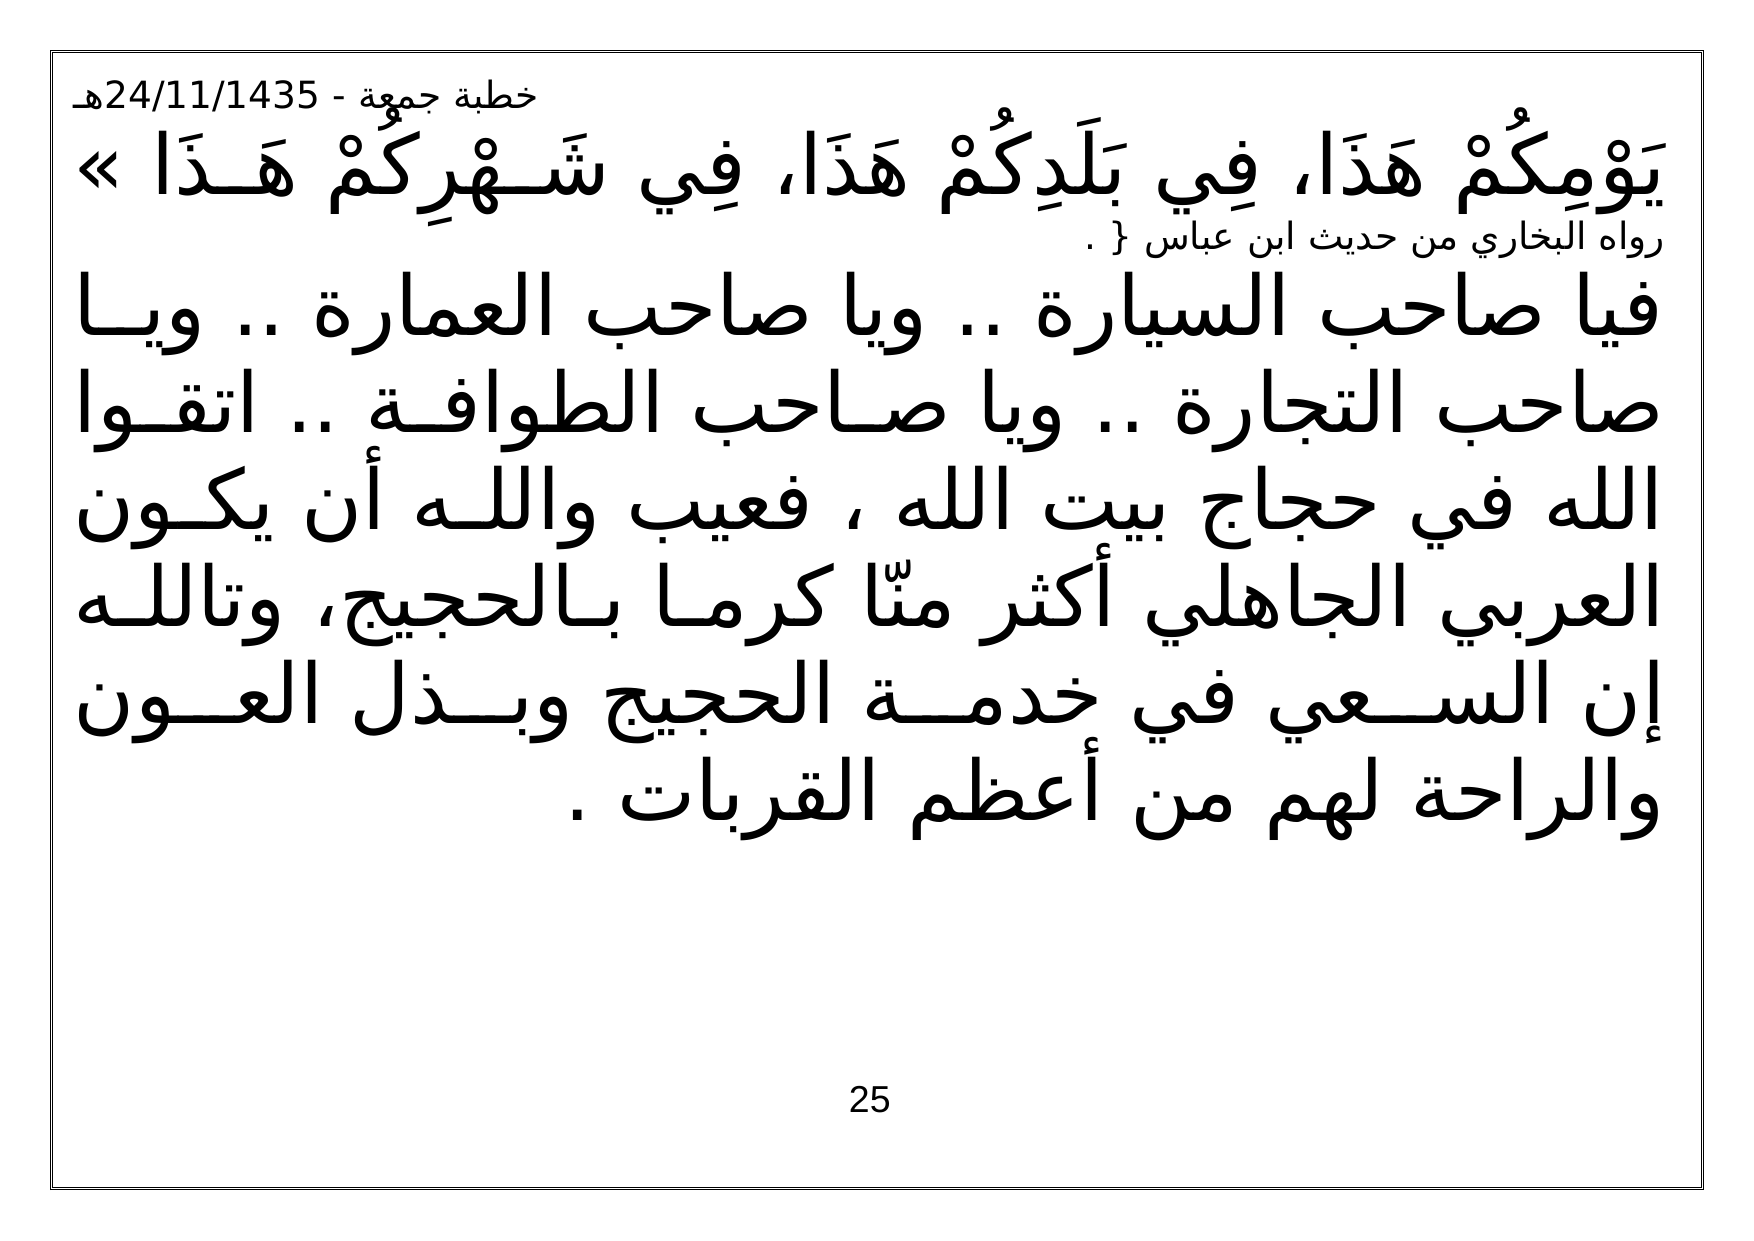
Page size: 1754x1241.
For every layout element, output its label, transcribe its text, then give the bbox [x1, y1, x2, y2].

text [74, 117, 1665, 258]
text فيا صاحب السيارة .. ويا صاحب العمارة .. ويا صاحب التجارة .. ويا صاحب الطوافة .. اتقوا الله في حجاج بيت الله ، فعيب والله أن يكون العربي الجاهلي أكثر منّا كرما بالحجيج، وتالله إن السعي في خدمة الحجيج وبذل العون والراحة لهم من أعظم القربات . [74, 258, 1665, 840]
